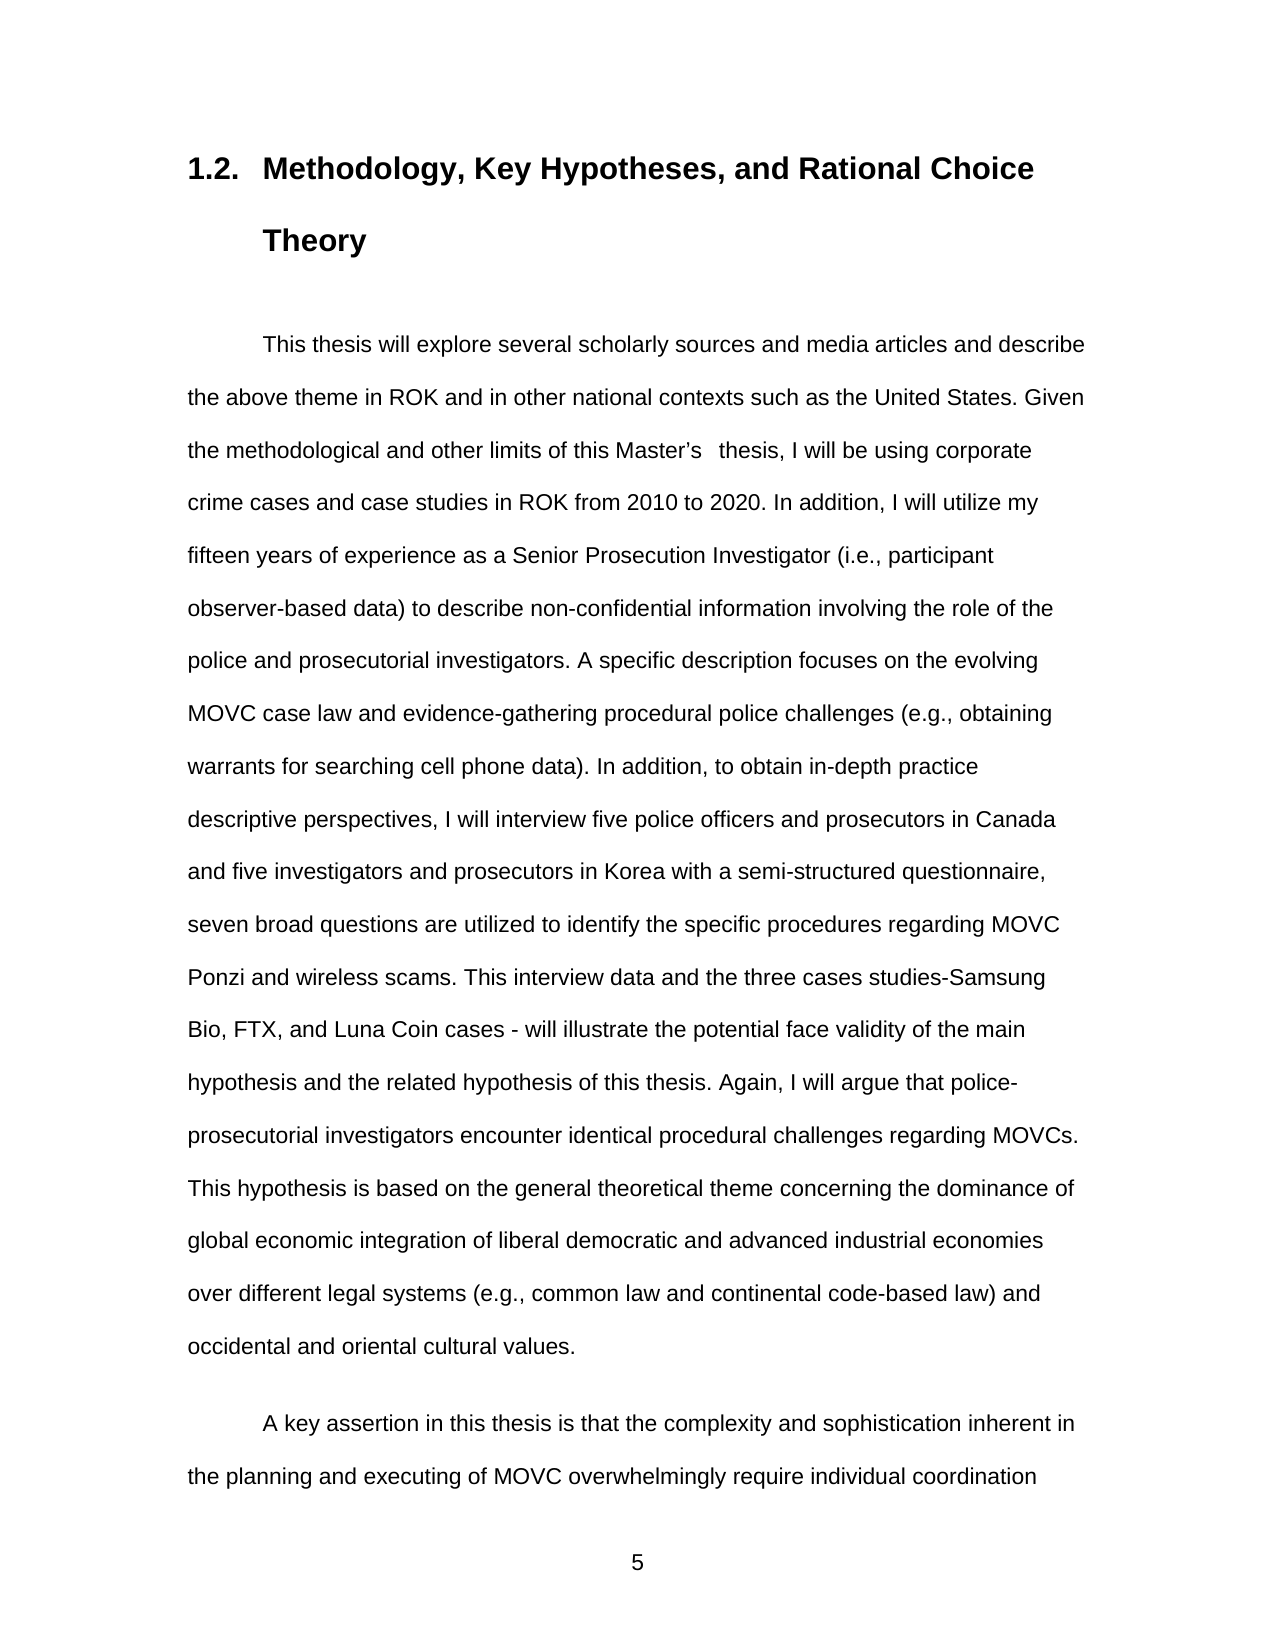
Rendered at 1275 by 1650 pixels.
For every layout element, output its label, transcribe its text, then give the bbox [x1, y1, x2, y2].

text This thesis will explore several scholarly sources and media articles and describe the above theme in ROK and in other national contexts such as the United States. Given the methodological and other limits of this Master’s thesis, I will be using corporate crime cases and case studies in ROK from 2010 to 2020. In addition, I will utilize my fifteen years of experience as a Senior Prosecution Investigator (i.e., participant observer-based data) to describe non-confidential information involving the role of the police and prosecutorial investigators. A specific description focuses on the evolving MOVC case law and evidence-gathering procedural police challenges (e.g., obtaining warrants for searching cell phone data). In addition, to obtain in-depth practice descriptive perspectives, I will interview five police officers and prosecutors in Canada and five investigators and prosecutors in Korea with a semi-structured questionnaire, seven broad questions are utilized to identify the specific procedures regarding MOVC Ponzi and wireless scams. This interview data and the three cases studies-Samsung Bio, FTX, and Luna Coin cases - will illustrate the potential face validity of the main hypothesis and the related hypothesis of this thesis. Again, I will argue that police-prosecutorial investigators encounter identical procedural challenges regarding MOVCs. This hypothesis is based on the general theoretical theme concerning the dominance of global economic integration of liberal democratic and advanced industrial economies over different legal systems (e.g., common law and continental code-based law) and occidental and oriental cultural values. [187, 331, 1087, 1359]
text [187, 1410, 1087, 1489]
subtitle Methodology, Key Hypotheses, and Rational Choice Theory [187, 150, 1087, 258]
